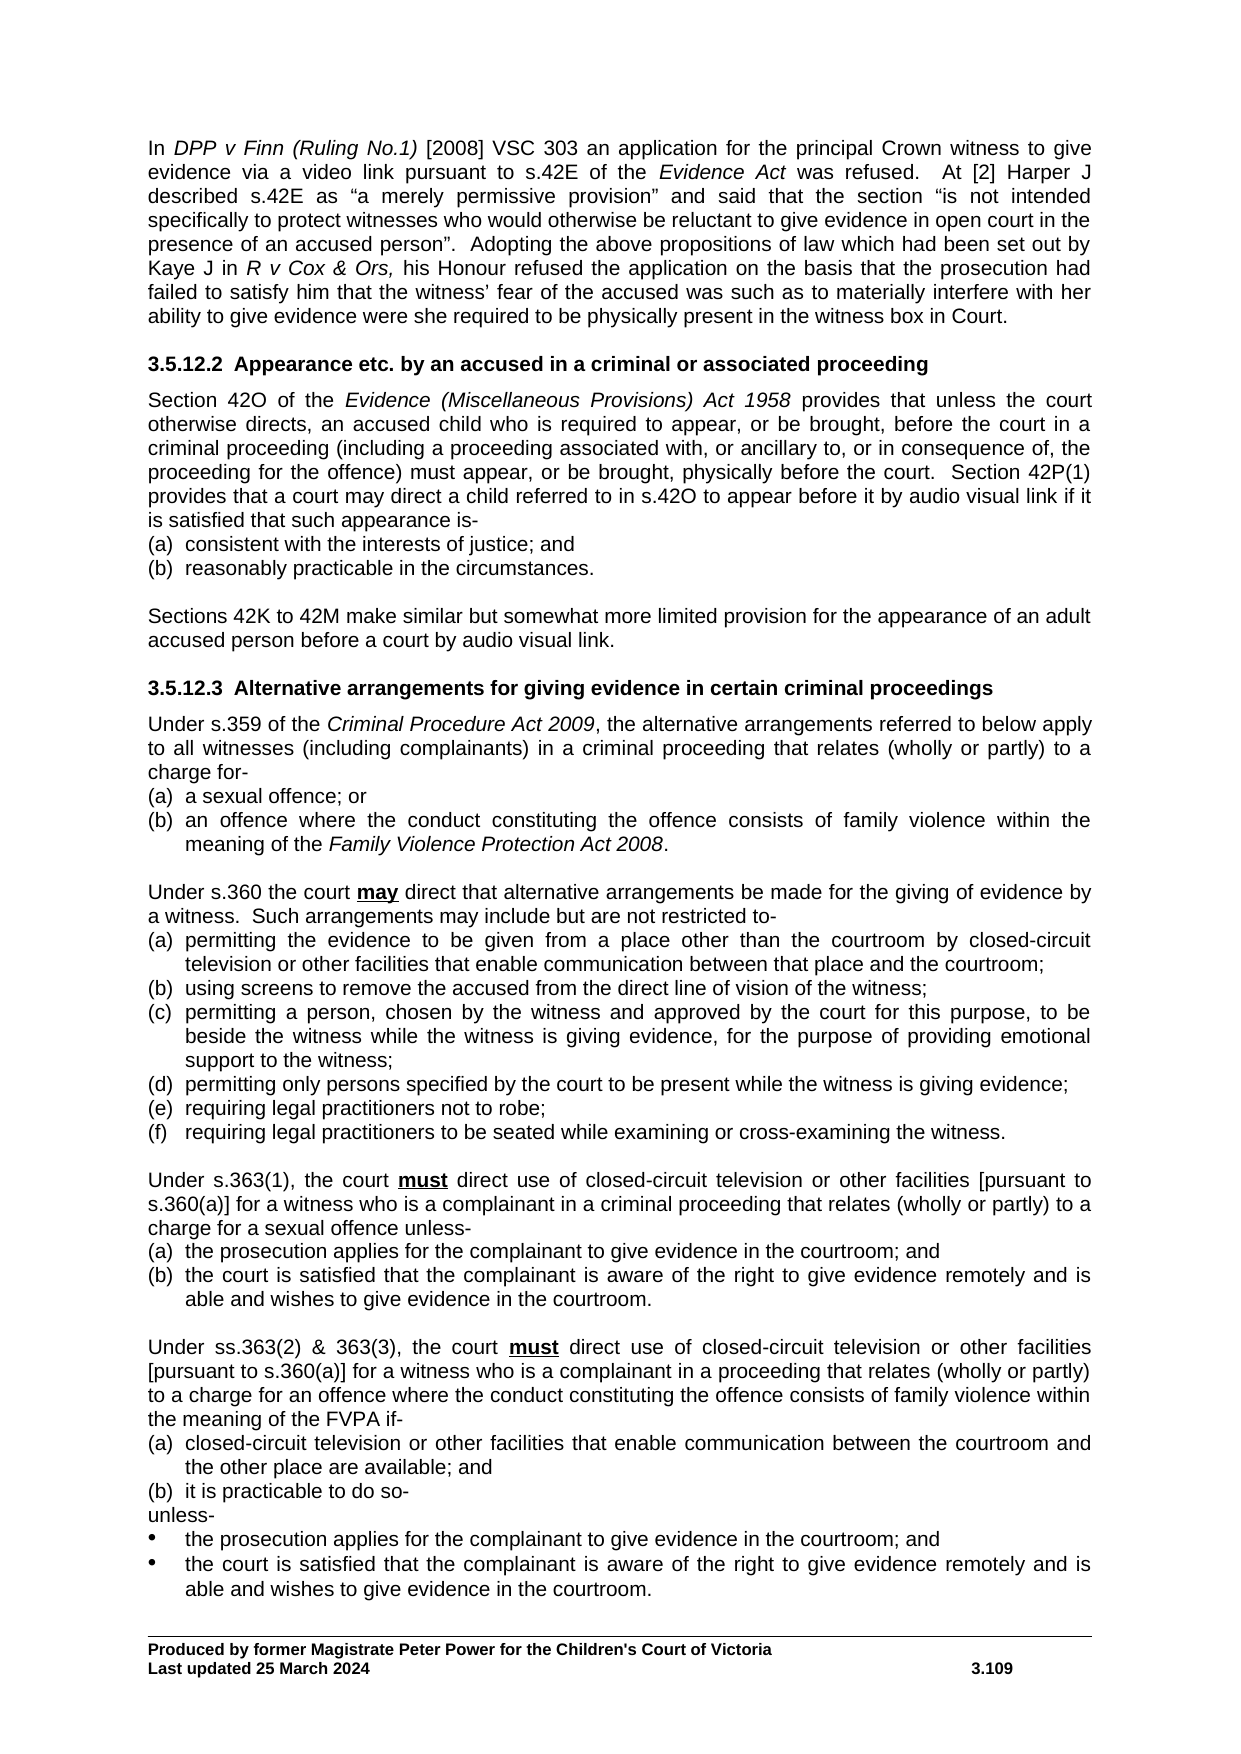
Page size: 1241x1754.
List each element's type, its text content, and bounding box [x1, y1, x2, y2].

list the prosecution applies for the complainant to give evidence in the courtroom; and [148, 1527, 1092, 1552]
list consistent with the interests of justice; and [148, 532, 1092, 556]
text Under ss.363(2) & 363(3), the court must direct use of closed-circuit television or other facilities [pursuant to s.360(a)] for a witness who is a complainant in a proceeding that relates (wholly or partly) to a charge for an offence where the conduct constituting the offence consists of family violence within the meaning of the FVPA if- [148, 1335, 1092, 1431]
text Sections 42K to 42M make similar but somewhat more limited provision for the appearance of an adult accused person before a court by audio visual link. [148, 604, 1092, 652]
list it is practicable to do so- [148, 1479, 1092, 1503]
text (f) requiring legal practitioners to be seated while examining or cross-examining the witness. [148, 1119, 1092, 1143]
subtitle 3.5.12.2 Appearance etc. by an accused in a criminal or associated proceeding [148, 352, 1092, 376]
text unless- [148, 1503, 1092, 1527]
text (e) requiring legal practitioners not to robe; [148, 1096, 1092, 1119]
list an offence where the conduct constituting the offence consists of family violence within the meaning of the Family Violence Protection Act 2008. [148, 808, 1092, 856]
text Under s.360 the court may direct that alternative arrangements be made for the giving of evidence by a witness. Such arrangements may include but are not restricted to- [148, 880, 1092, 928]
text (b) using screens to remove the accused from the direct line of vision of the witness; [148, 976, 1092, 1000]
text Under s.363(1), the court must direct use of closed-circuit television or other facilities [pursuant to s.360(a)] for a witness who is a complainant in a criminal proceeding that relates (wholly or partly) to a charge for a sexual offence unless- [148, 1167, 1092, 1239]
list the court is satisfied that the complainant is aware of the right to give evidence remotely and is able and wishes to give evidence in the courtroom. [148, 1552, 1092, 1601]
text In DPP v Finn (Ruling No.1) [2008] VSC 303 an application for the principal Crown witness to give evidence via a video link pursuant to s.42E of the Evidence Act was refused. At [2] Harper J described s.42E as “a merely permissive provision” and said that the section “is not intended specifically to protect witnesses who would otherwise be reluctant to give evidence in open court in the presence of an accused person”. Adopting the above propositions of law which had been set out by Kaye J in R v Cox & Ors, his Honour refused the application on the basis that the prosecution had failed to satisfy him that the witness’ fear of the accused was such as to materially interfere with her ability to give evidence were she required to be physically present in the witness box in Court. [148, 136, 1092, 328]
text (d) permitting only persons specified by the court to be present while the witness is giving evidence; [148, 1072, 1092, 1096]
text Under s.359 of the Criminal Procedure Act 2009, the alternative arrangements referred to below apply to all witnesses (including complainants) in a criminal proceeding that relates (wholly or partly) to a charge for- [148, 712, 1092, 784]
list a sexual offence; or [148, 784, 1092, 808]
subtitle 3.5.12.3 Alternative arrangements for giving evidence in certain criminal proceedings [148, 676, 1092, 700]
text Section 42O of the Evidence (Miscellaneous Provisions) Act 1958 provides that unless the court otherwise directs, an accused child who is required to appear, or be brought, before the court in a criminal proceeding (including a proceeding associated with, or ancillary to, or in consequence of, the proceeding for the offence) must appear, or be brought, physically before the court. Section 42P(1) provides that a court may direct a child referred to in s.42O to appear before it by audio visual link if it is satisfied that such appearance is- [148, 388, 1092, 532]
list the court is satisfied that the complainant is aware of the right to give evidence remotely and is able and wishes to give evidence in the courtroom. [148, 1263, 1092, 1311]
text (a) permitting the evidence to be given from a place other than the courtroom by closed-circuit television or other facilities that enable communication between that place and the courtroom; [148, 928, 1092, 976]
list closed-circuit television or other facilities that enable communication between the courtroom and the other place are available; and [148, 1431, 1092, 1479]
list the prosecution applies for the complainant to give evidence in the courtroom; and [148, 1239, 1092, 1263]
list reasonably practicable in the circumstances. [148, 556, 1092, 580]
text (c) permitting a person, chosen by the witness and approved by the court for this purpose, to be beside the witness while the witness is giving evidence, for the purpose of providing emotional support to the witness; [148, 1000, 1092, 1072]
